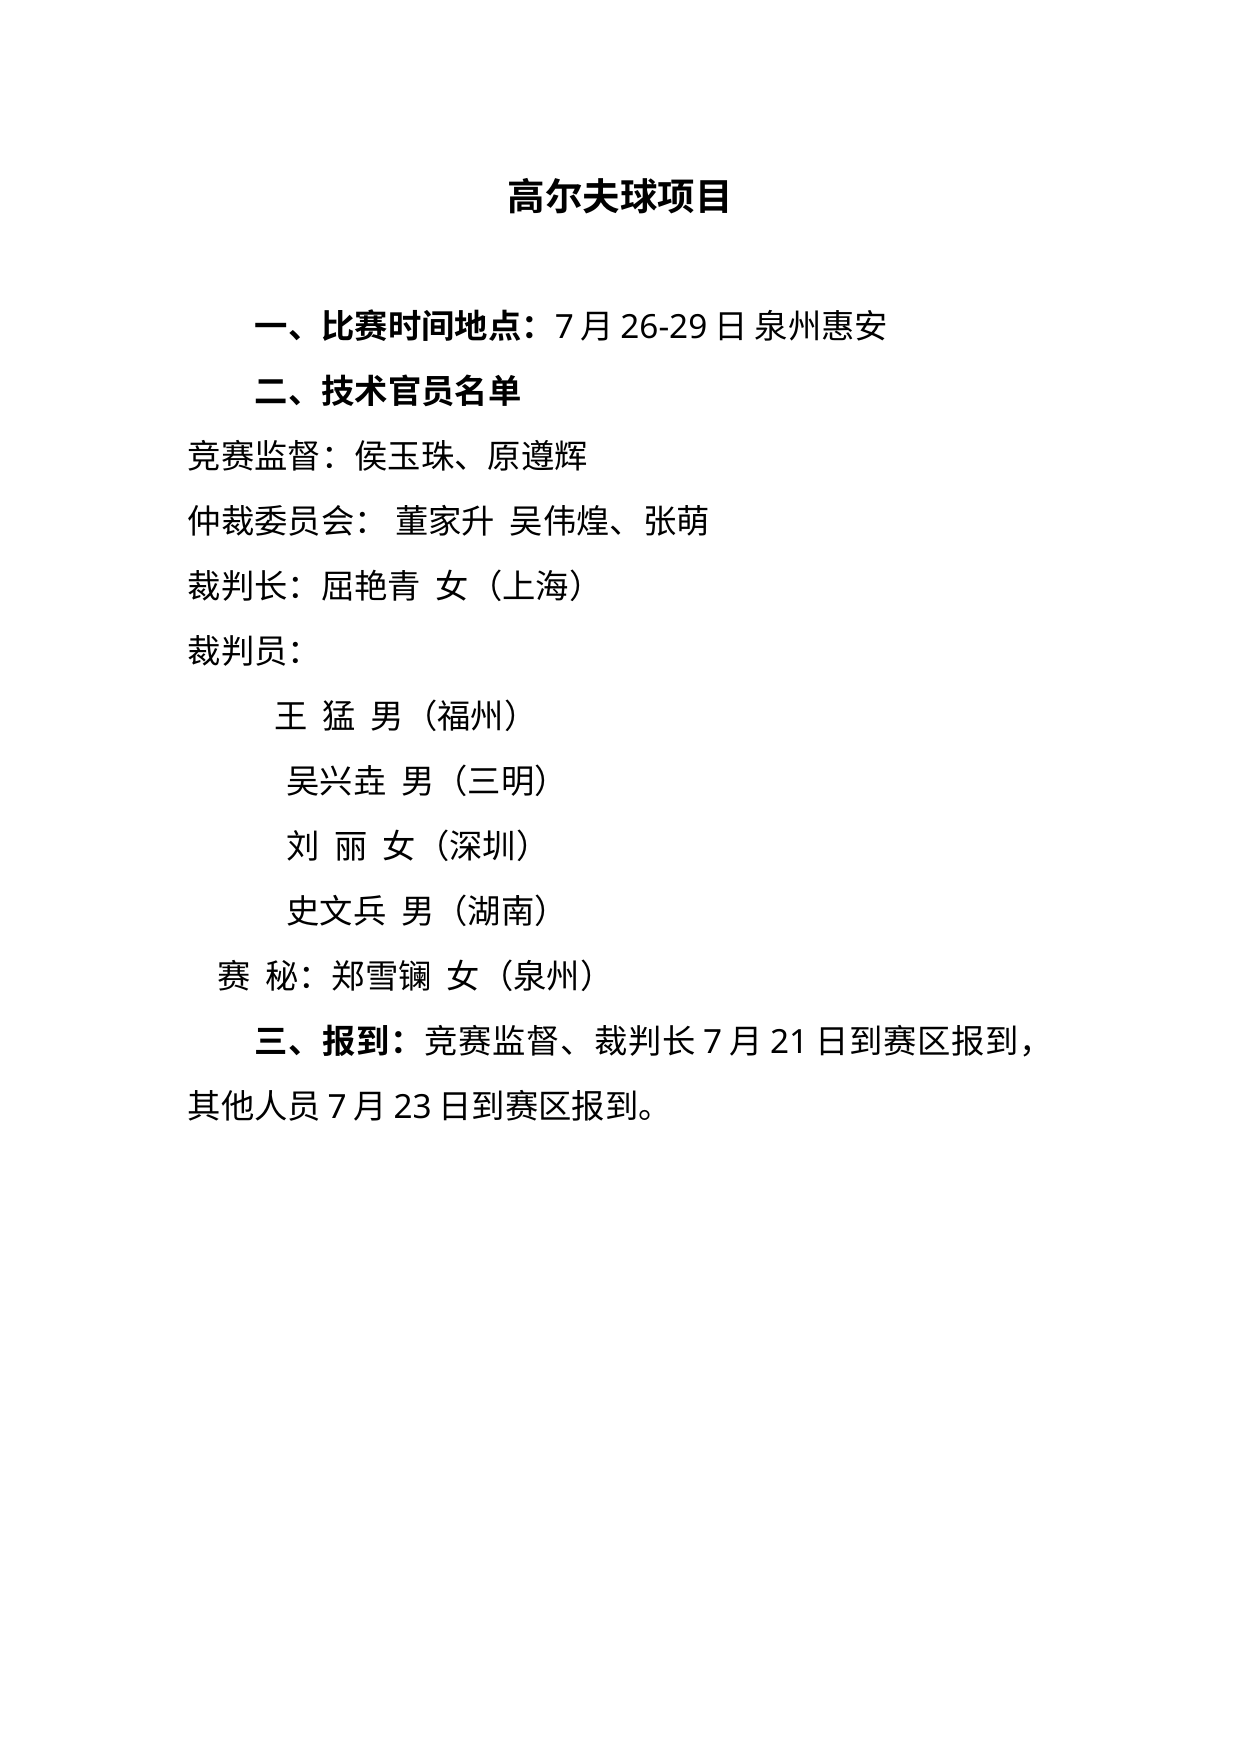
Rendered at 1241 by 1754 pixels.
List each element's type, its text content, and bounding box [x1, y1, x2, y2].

text 史文兵 男（湖南） [187, 877, 1053, 942]
text 竞赛监督：侯玉珠、原遵辉 [187, 422, 1053, 487]
text 二、技术官员名单 [187, 357, 1053, 422]
text 仲裁委员会： 董家升 吴伟煌、张萌 [187, 487, 1053, 552]
text 高尔夫球项目 [187, 162, 1053, 227]
text 王 猛 男（福州） [187, 682, 1053, 747]
text 赛 秘：郑雪镧 女（泉州） [187, 942, 1053, 1007]
text 一、比赛时间地点：7月26-29日 泉州惠安 [187, 292, 1053, 357]
text 刘 丽 女（深圳） [187, 812, 1053, 877]
text 裁判员： [187, 617, 1053, 682]
text 裁判长：屈艳青 女（上海） [187, 552, 1053, 617]
text 三、报到：竞赛监督、裁判长7月21日到赛区报到，其他人员7月23日到赛区报到。 [187, 1007, 1053, 1137]
text 吴兴垚 男（三明） [187, 747, 1053, 812]
